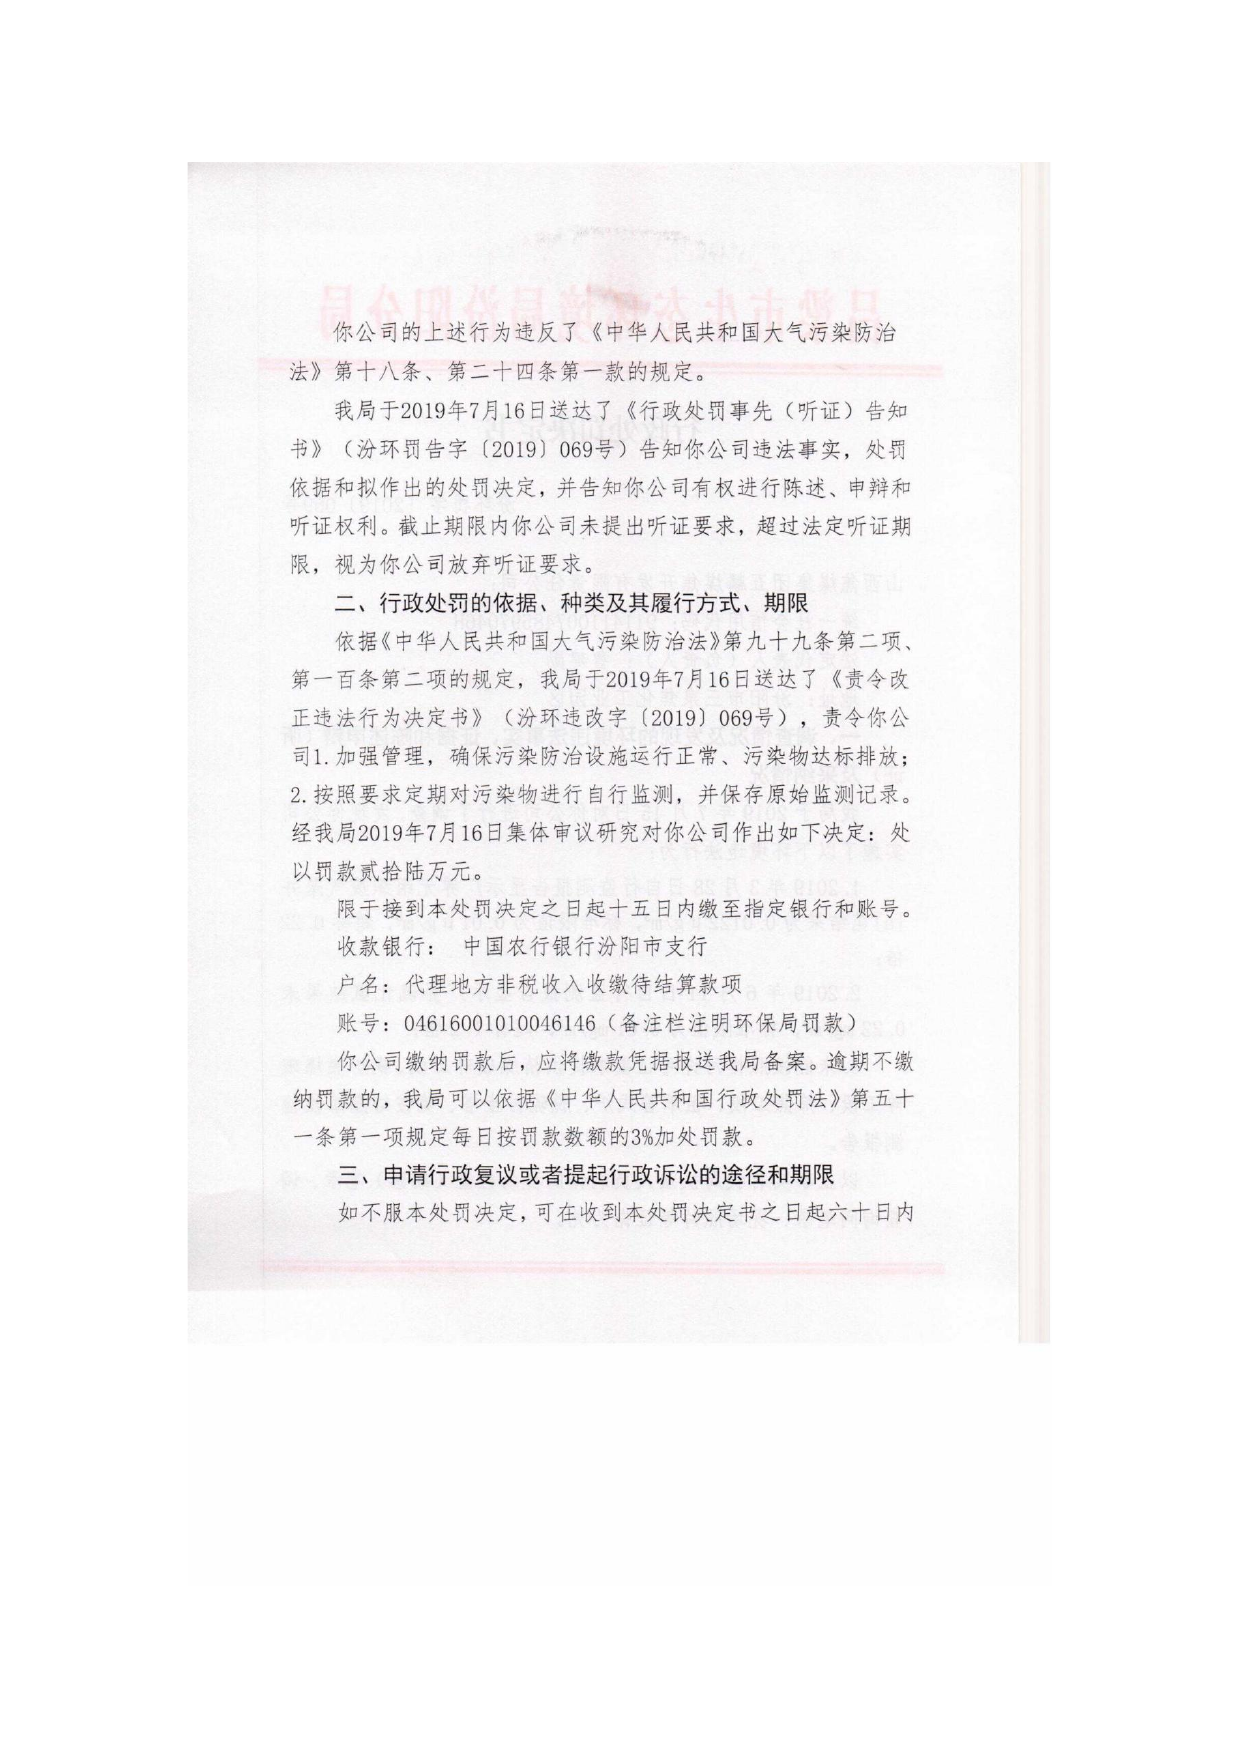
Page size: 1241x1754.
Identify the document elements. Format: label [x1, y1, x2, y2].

picture [187, 162, 1052, 1586]
